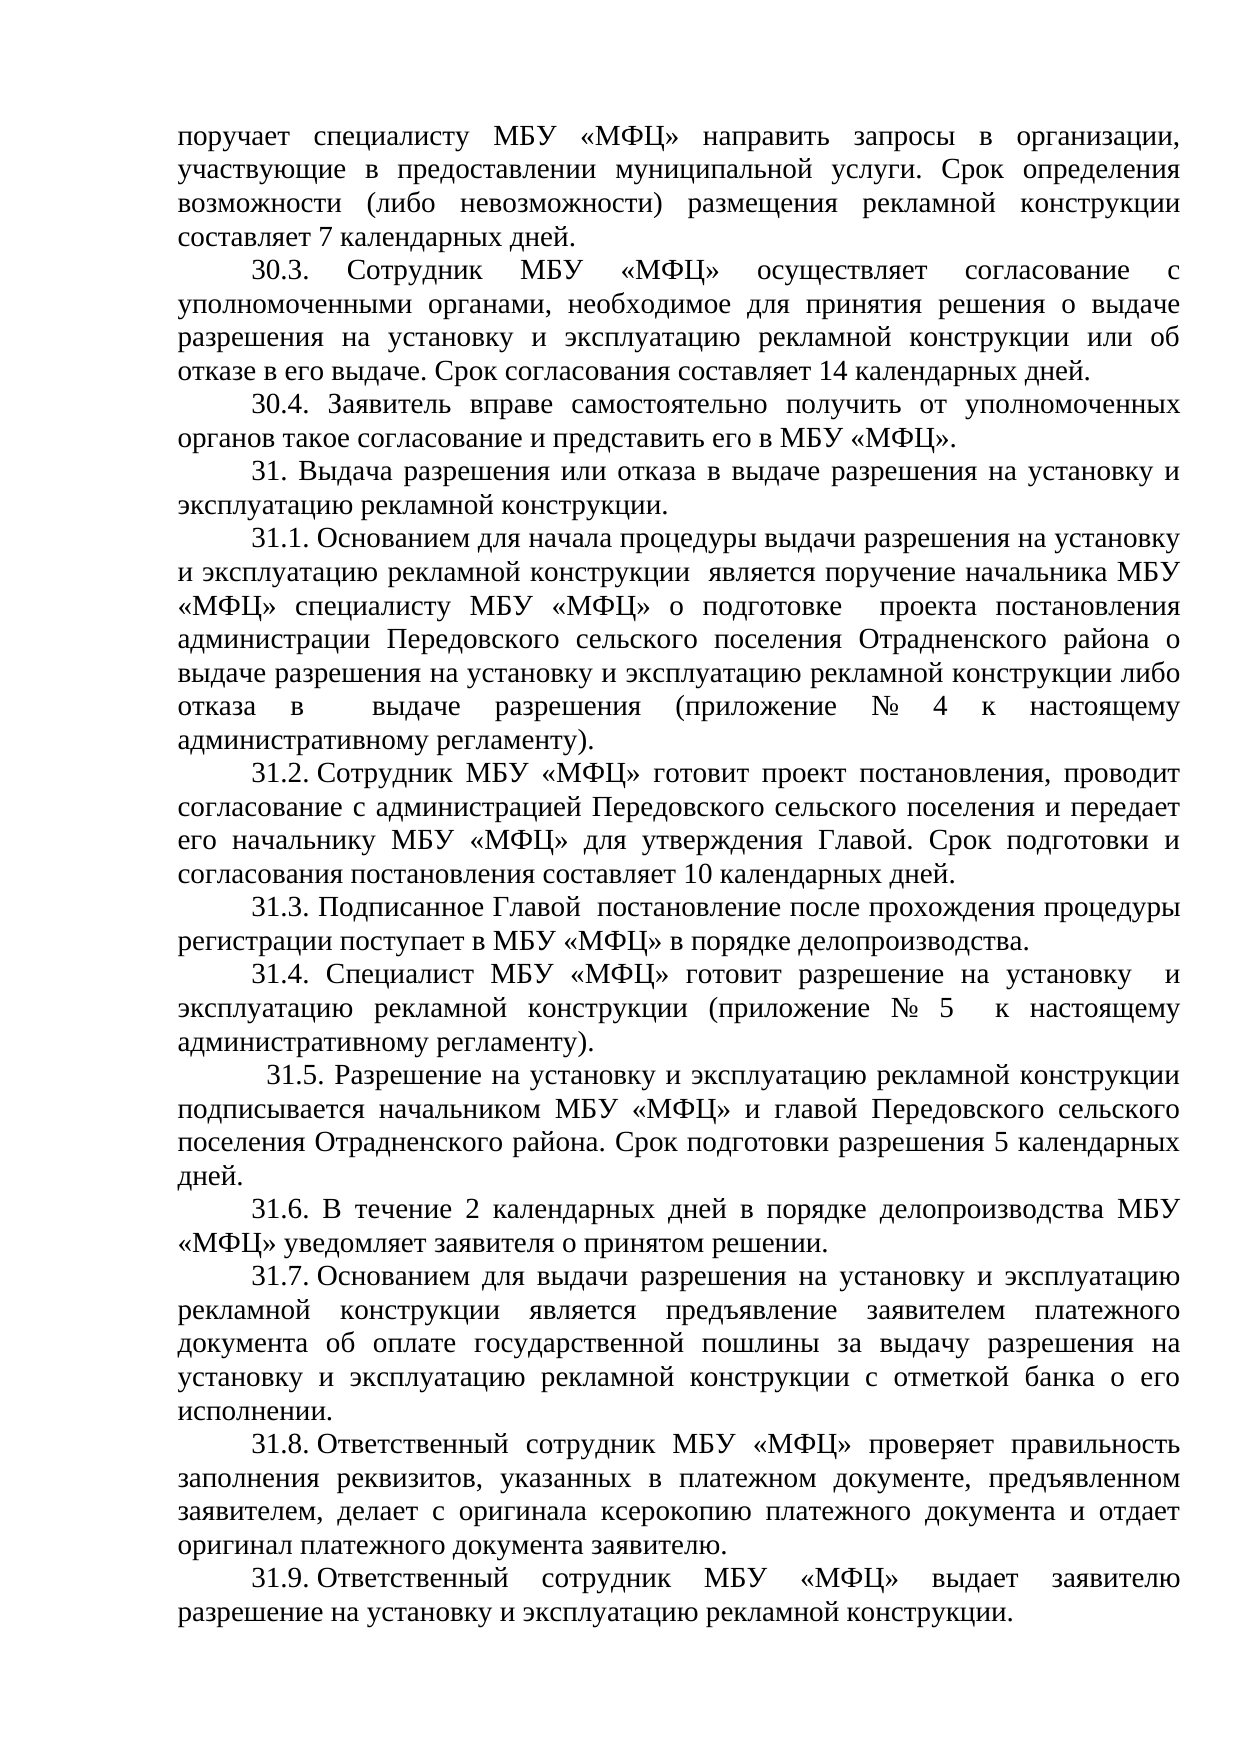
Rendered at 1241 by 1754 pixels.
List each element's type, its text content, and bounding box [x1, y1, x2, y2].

text 31.8. Ответственный сотрудник МБУ «МФЦ» проверяет правильность заполнения реквизитов, указанных в платежном документе, предъявленном заявителем, делает с оригинала ксерокопию платежного документа и отдает оригинал платежного документа заявителю. [177, 1393, 1181, 1527]
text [177, 118, 1181, 219]
text 31.2. Сотрудник МБУ «МФЦ» готовит проект постановления, проводит согласование с администрацией Передовского сельского поселения и передает его начальнику МБУ «МФЦ» для утверждения Главой. Срок подготовки и согласования постановления составляет 10 календарных дней. [177, 722, 1181, 856]
text 31.9. Ответственный сотрудник МБУ «МФЦ» выдает заявителю разрешение на установку и эксплуатацию рекламной конструкции. [177, 1527, 1181, 1594]
text 31.1. Основанием для начала процедуры выдачи разрешения на установку и эксплуатацию рекламной конструкции является поручение начальника МБУ «МФЦ» специалисту МБУ «МФЦ» о подготовке проекта постановления администрации Передовского сельского поселения Отрадненского района о выдаче разрешения на установку и эксплуатацию рекламной конструкции либо отказа в выдаче разрешения (приложение № 4 к настоящему административному регламенту). [177, 487, 1181, 722]
text 31.7. Основанием для выдачи разрешения на установку и эксплуатацию рекламной конструкции является предъявление заявителем платежного документа об оплате государственной пошлины за выдачу разрешения на установку и эксплуатацию рекламной конструкции с отметкой банка о его исполнении. [177, 1225, 1181, 1393]
text 31.4. Специалист МБУ «МФЦ» готовит разрешение на установку и эксплуатацию рекламной конструкции (приложение № 5 к настоящему административному регламенту). [177, 923, 1181, 1024]
text 30.4. Заявитель вправе самостоятельно получить от уполномоченных органов такое согласование и представить его в МБУ «МФЦ». [177, 353, 1181, 420]
text 31.3. Подписанное Главой постановление после прохождения процедуры регистрации поступает в МБУ «МФЦ» в порядке делопроизводства. [177, 856, 1181, 923]
text 30.3. Сотрудник МБУ «МФЦ» осуществляет согласование с уполномоченными органами, необходимое для принятия решения о выдаче разрешения на установку и эксплуатацию рекламной конструкции или об отказе в его выдаче. Срок согласования составляет 14 календарных дней. [177, 219, 1181, 353]
text 31.5. Разрешение на установку и эксплуатацию рекламной конструкции подписывается начальником МБУ «МФЦ» и главой Передовского сельского поселения Отрадненского района. Срок подготовки разрешения 5 календарных дней. [177, 1024, 1181, 1158]
text 31. Выдача разрешения или отказа в выдаче разрешения на установку и эксплуатацию рекламной конструкции. [177, 420, 1181, 487]
text 31.6. В течение 2 календарных дней в порядке делопроизводства МБУ «МФЦ» уведомляет заявителя о принятом решении. [177, 1158, 1181, 1225]
text 31.10. В случае отказа в выдаче разрешения, заявитель в течение трех месяцев со дня получения отказа в выдаче разрешения вправе обратиться в суд с заявлением о признании такого решения незаконным. [177, 1594, 1181, 1694]
